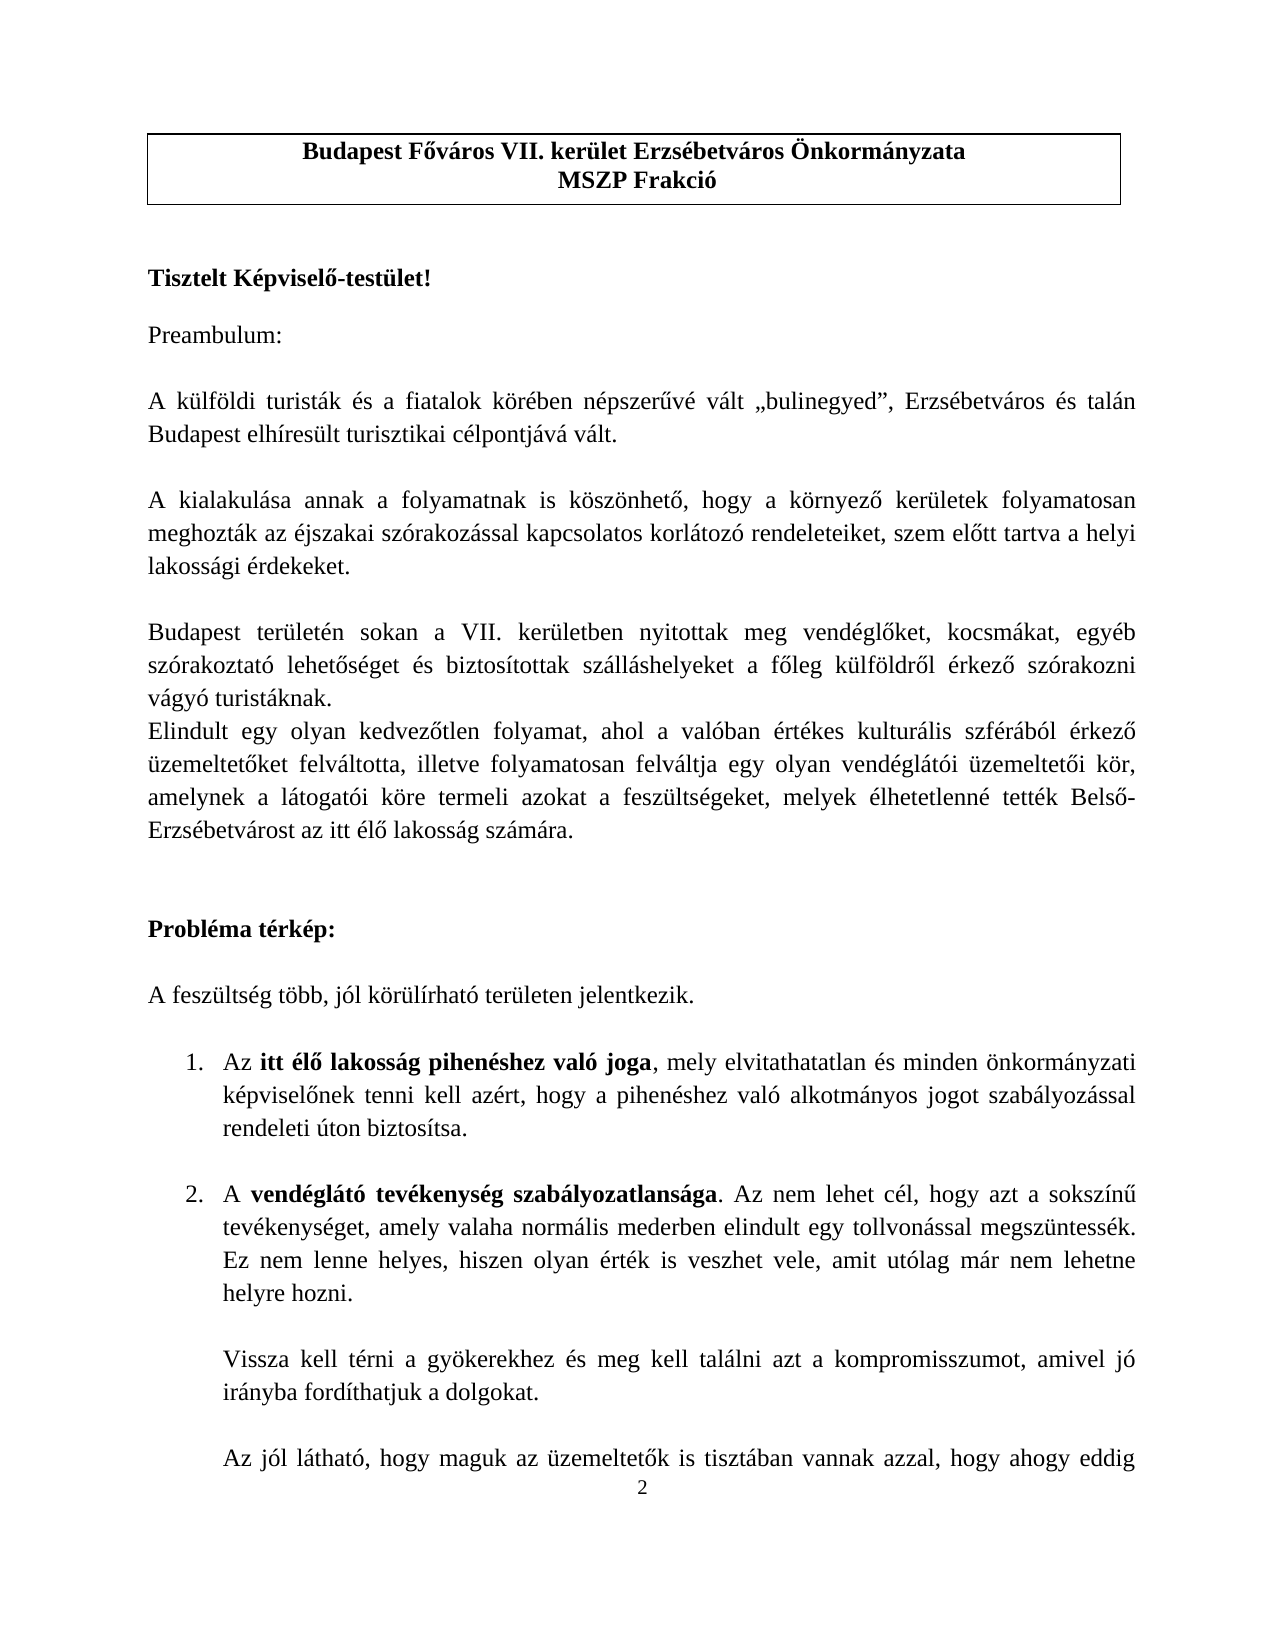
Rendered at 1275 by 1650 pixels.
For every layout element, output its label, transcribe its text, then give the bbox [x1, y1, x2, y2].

text Probléma térkép: [148, 914, 1137, 943]
text A külföldi turisták és a fiatalok körében népszerűvé vált „bulinegyed”, Erzsébetváros és talán Budapest elhíresült turisztikai célpontjává vált. [148, 386, 1137, 448]
text Budapest területén sokan a VII. kerületben nyitottak meg vendéglőket, kocsmákat, egyéb szórakoztató lehetőséget és biztosítottak szálláshelyeket a főleg külföldről érkező szórakozni vágyó turistáknak. [148, 617, 1137, 712]
text Preambulum: [148, 320, 1137, 349]
text A kialakulása annak a folyamatnak is köszönhető, hogy a környező kerületek folyamatosan meghozták az éjszakai szórakozással kapcsolatos korlátozó rendeleteiket, szem előtt tartva a helyi lakossági érdekeket. [148, 485, 1137, 580]
list A vendéglátó tevékenység szabályozatlansága. Az nem lehet cél, hogy azt a sokszínű tevékenységet, amely valaha normális mederben elindult egy tollvonással megszüntessék. Ez nem lenne helyes, hiszen olyan érték is veszhet vele, amit utólag már nem lehetne helyre hozni. [185, 1179, 1137, 1307]
text Elindult egy olyan kedvezőtlen folyamat, ahol a valóban értékes kulturális szférából érkező üzemeltetőket felváltotta, illetve folyamatosan felváltja egy olyan vendéglátói üzemeltetői kör, amelynek a látogatói köre termeli azokat a feszültségeket, melyek élhetetlenné tették Belső-Erzsébetvárost az itt élő lakosság számára. [148, 716, 1137, 844]
table_header Budapest Főváros VII. kerület Erzsébetváros Önkormányzata MSZP Frakció [148, 135, 1120, 204]
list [223, 1443, 1137, 1472]
list Vissza kell térni a gyökerekhez és meg kell találni azt a kompromisszumot, amivel jó irányba fordíthatjuk a dolgokat. [223, 1344, 1137, 1406]
text A feszültség több, jól körülírható területen jelentkezik. [148, 981, 1137, 1009]
list Az itt élő lakosság pihenéshez való joga, mely elvitathatatlan és minden önkormányzati képviselőnek tenni kell azért, hogy a pihenéshez való alkotmányos jogot szabályozással rendeleti úton biztosítsa. [185, 1047, 1137, 1141]
text Tisztelt Képviselő-testület! [148, 263, 1137, 291]
